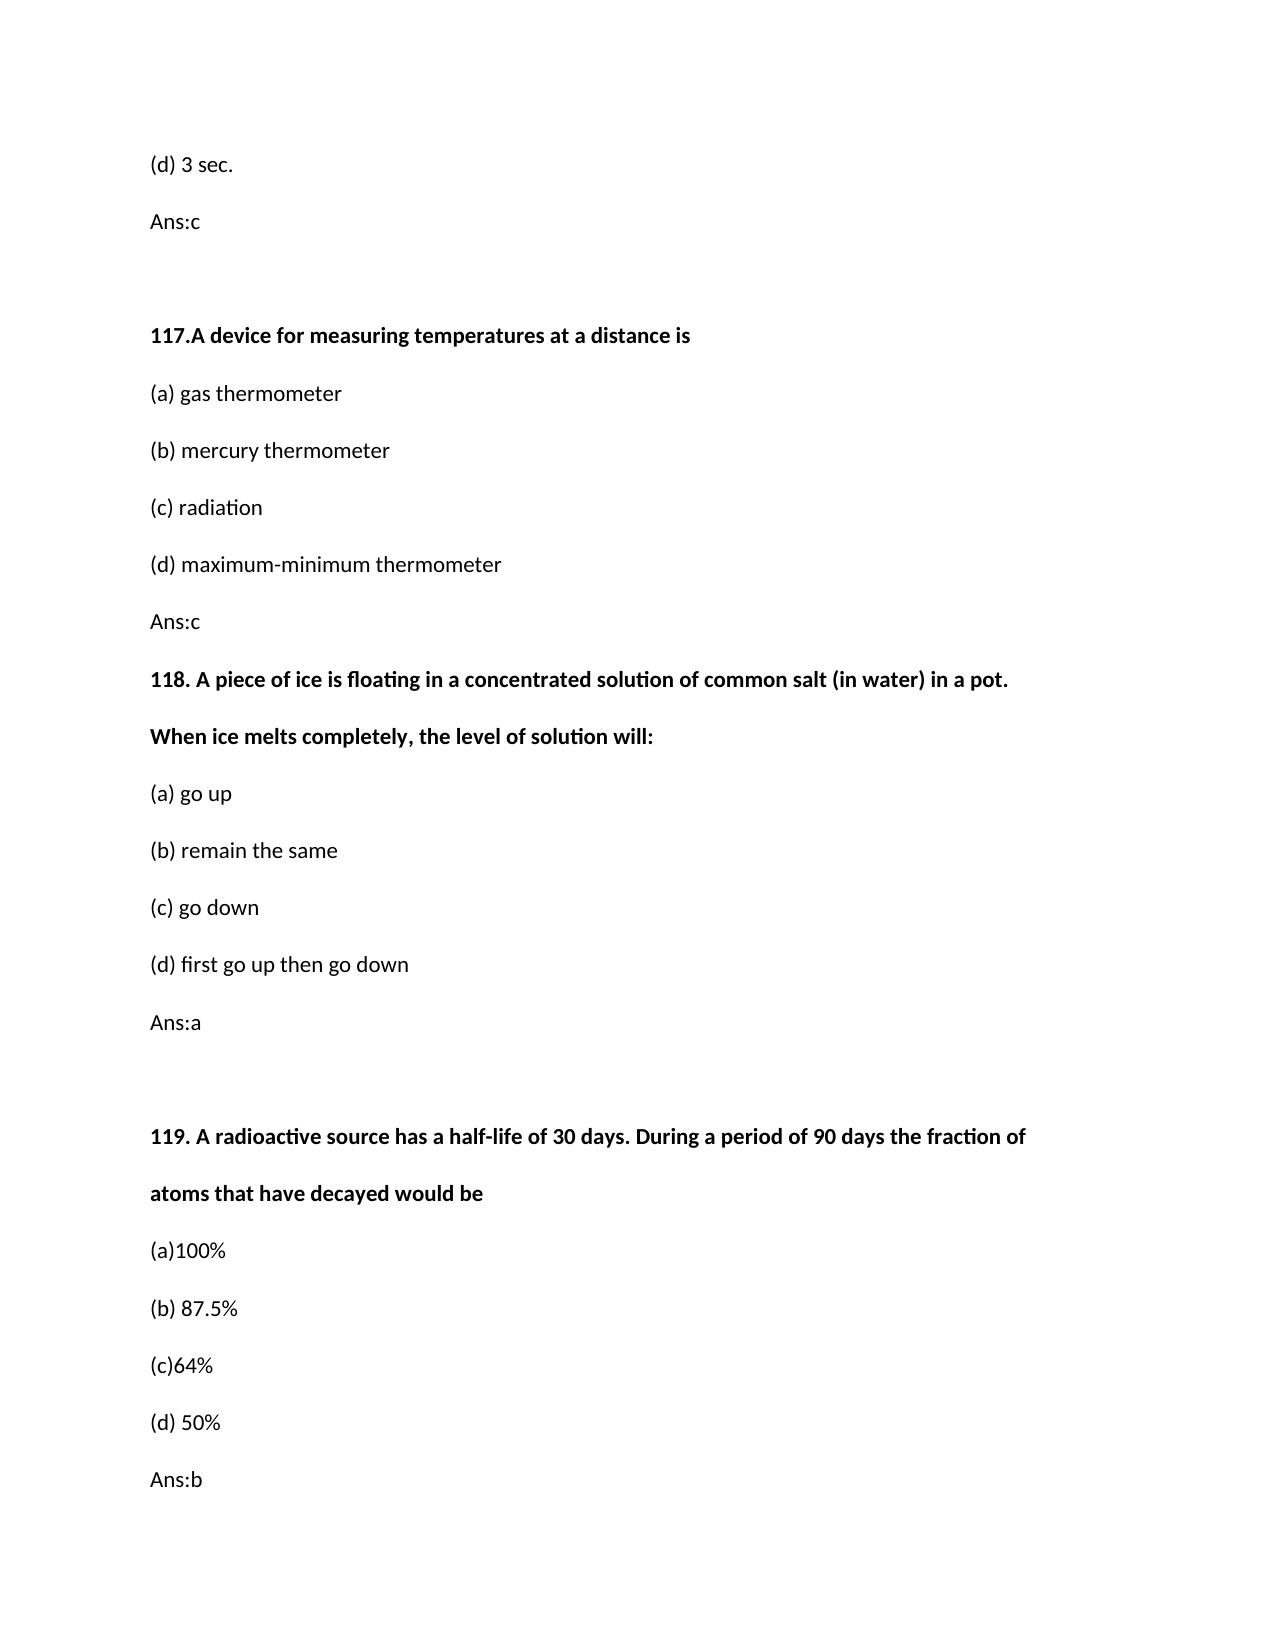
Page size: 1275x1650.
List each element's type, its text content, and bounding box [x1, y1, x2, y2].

text (b) 87.5% [150, 1294, 1125, 1322]
text (c)64% [150, 1351, 1125, 1379]
text (b) mercury thermometer [150, 436, 1125, 464]
text (d) 50% [150, 1408, 1125, 1436]
text atoms that have decayed would be [150, 1179, 1125, 1207]
text 119. A radioactive source has a half-life of 30 days. During a period of 90 days the fraction of [150, 1122, 1125, 1150]
text Ans:c [150, 207, 1125, 235]
text (c) go down [150, 893, 1125, 921]
text (d) first go up then go down [150, 951, 1125, 979]
text (d) maximum-minimum thermometer [150, 550, 1125, 578]
text (b) remain the same [150, 836, 1125, 864]
text Ans:b [150, 1465, 1125, 1493]
text 117.A device for measuring temperatures at a distance is [150, 322, 1125, 349]
text (a) go up [150, 779, 1125, 807]
text When ice melts completely, the level of solution will: [150, 722, 1125, 750]
text 118. A piece of ice is floating in a concentrated solution of common salt (in water) in a pot. [150, 665, 1125, 693]
text (a)100% [150, 1237, 1125, 1264]
text Ans:a [150, 1008, 1125, 1036]
text (d) 3 sec. [150, 150, 1125, 178]
text Ans:c [150, 607, 1125, 636]
text (c) radiation [150, 493, 1125, 521]
text (a) gas thermometer [150, 379, 1125, 407]
